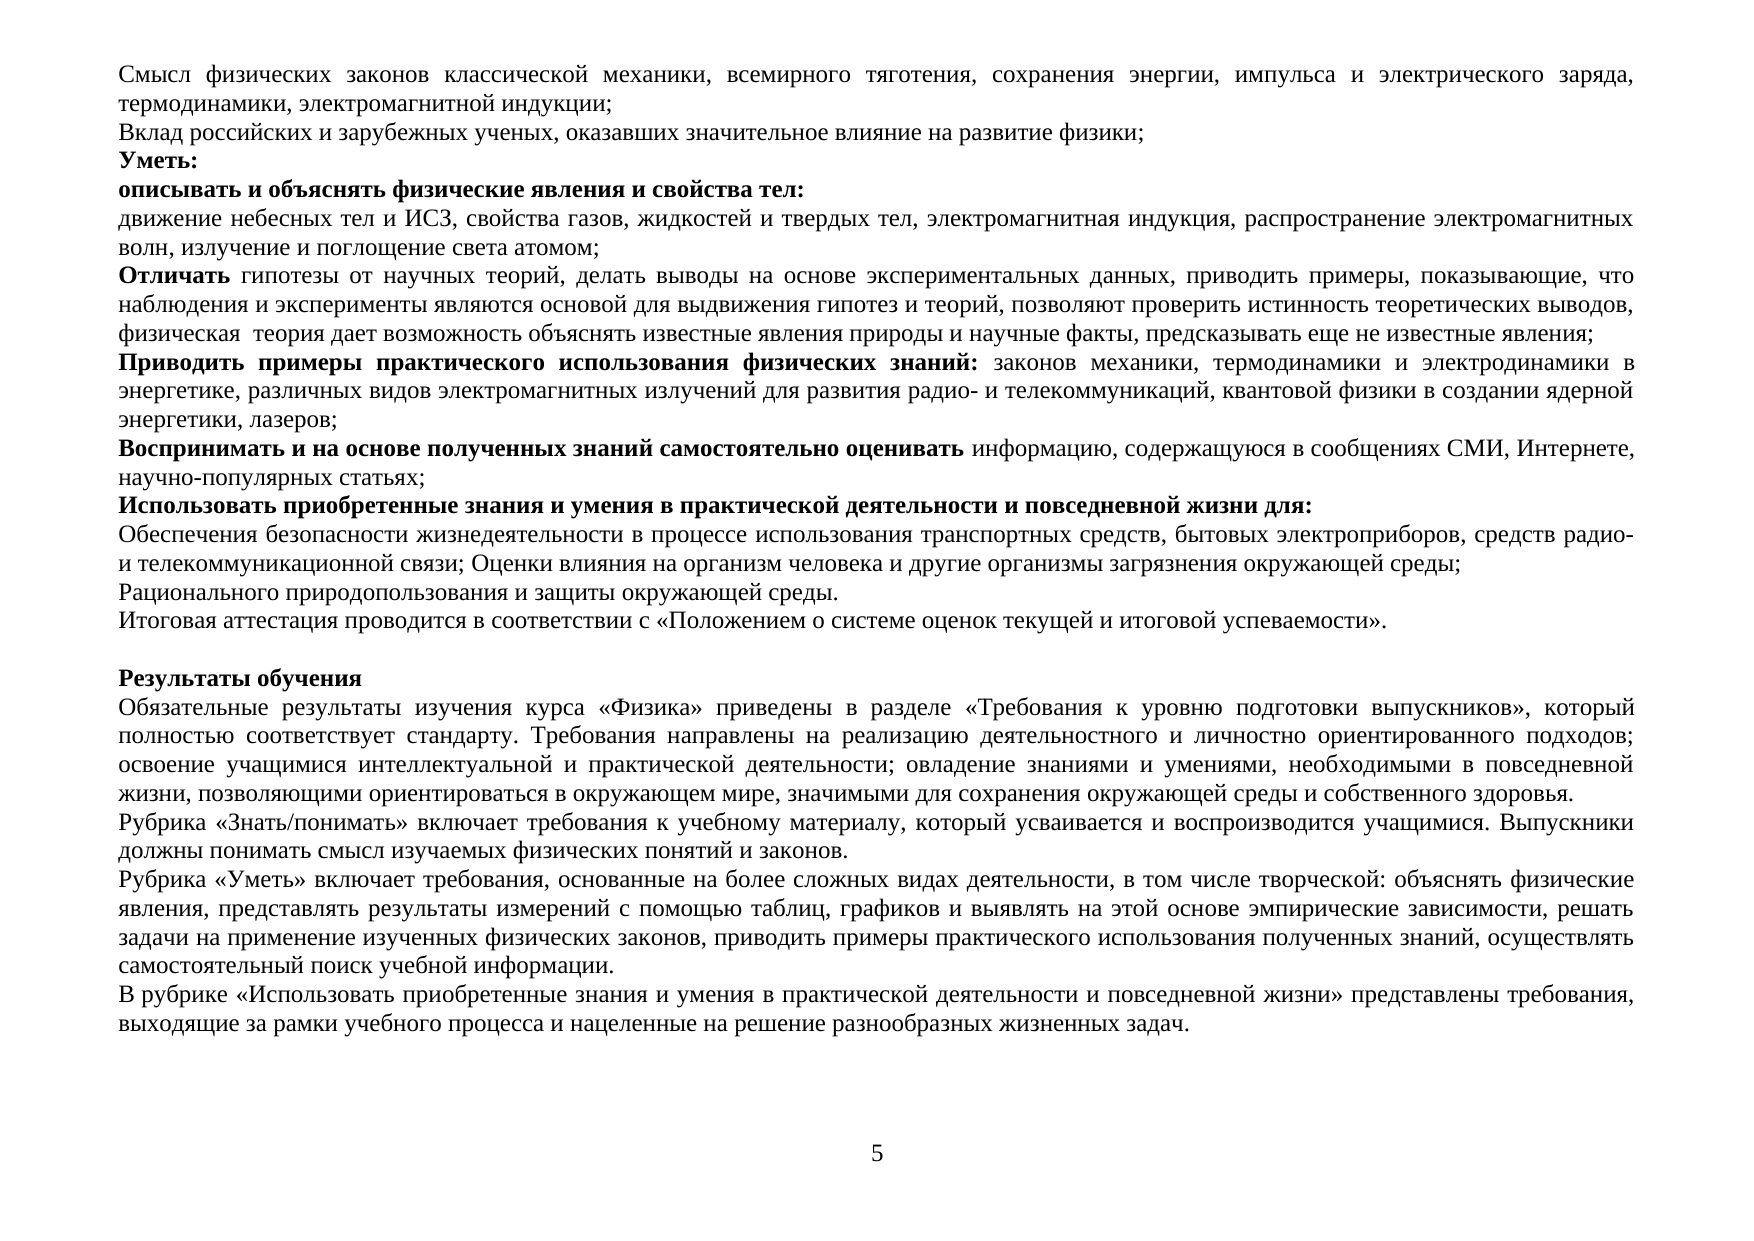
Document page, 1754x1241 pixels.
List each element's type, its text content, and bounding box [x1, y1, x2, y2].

text Отличать гипотезы от научных теорий, делать выводы на основе экспериментальных данных, приводить примеры, показывающие, что наблюдения и эксперименты являются основой для выдвижения гипотез и теорий, позволяют проверить истинность теоретических выводов, физическая теория дает возможность объяснять известные явления природы и научные факты, предсказывать еще не известные явления; [118, 260, 1636, 347]
text Вклад российских и зарубежных ученых, оказавших значительное влияние на развитие физики; [118, 117, 1636, 145]
text Результаты обучения [118, 663, 1636, 692]
text Итоговая аттестация проводится в соответствии с «Положением о системе оценок текущей и итоговой успеваемости». [118, 605, 1636, 634]
text Смысл физических законов классической механики, всемирного тяготения, сохранения энергии, импульса и электрического заряда, термодинамики, электромагнитной индукции; [118, 59, 1636, 117]
text движение небесных тел и ИСЗ, свойства газов, жидкостей и твердых тел, электромагнитная индукция, распространение электромагнитных волн, излучение и поглощение света атомом; [118, 203, 1636, 260]
text Рубрика «Уметь» включает требования, основанные на более сложных видах деятельности, в том числе творческой: объяснять физические явления, представлять результаты измерений с помощью таблиц, графиков и выявлять на этой основе эмпирические зависимости, решать задачи на применение изученных физических законов, приводить примеры практического использования полученных знаний, осуществлять самостоятельный поиск учебной информации. [118, 864, 1636, 979]
text Приводить примеры практического использования физических знаний: законов механики, термодинамики и электродинамики в энергетике, различных видов электромагнитных излучений для развития радио- и телекоммуникаций, квантовой физики в создании ядерной энергетики, лазеров; [118, 347, 1636, 433]
text Использовать приобретенные знания и умения в практической деятельности и повседневной жизни для: [118, 490, 1636, 519]
text В рубрике «Использовать приобретенные знания и умения в практической деятельности и повседневной жизни» представлены требования, выходящие за рамки учебного процесса и нацеленные на решение разнообразных жизненных задач. [118, 979, 1636, 1037]
text Уметь: [118, 145, 1636, 174]
text Обязательные результаты изучения курса «Физика» приведены в разделе «Требования к уровню подготовки выпускников», который полностью соответствует стандарту. Требования направлены на реализацию деятельностного и личностно ориентированного подходов; освоение учащимися интеллектуальной и практической деятельности; овладение знаниями и умениями, необходимыми в повседневной жизни, позволяющими ориентироваться в окружающем мире, значимыми для сохранения окружающей среды и собственного здоровья. [118, 692, 1636, 807]
text Воспринимать и на основе полученных знаний самостоятельно оценивать информацию, содержащуюся в сообщениях СМИ, Интернете, научно-популярных статьях; [118, 433, 1636, 490]
text Рубрика «Знать/понимать» включает требования к учебному материалу, который усваивается и воспроизводится учащимися. Выпускники должны понимать смысл изучаемых физических понятий и законов. [118, 807, 1636, 864]
text Обеспечения безопасности жизнедеятельности в процессе использования транспортных средств, бытовых электроприборов, средств радио- и телекоммуникационной связи; Оценки влияния на организм человека и другие организмы загрязнения окружающей среды; [118, 519, 1636, 577]
text описывать и объяснять физические явления и свойства тел: [118, 174, 1636, 203]
text Рационального природопользования и защиты окружающей среды. [118, 577, 1636, 605]
